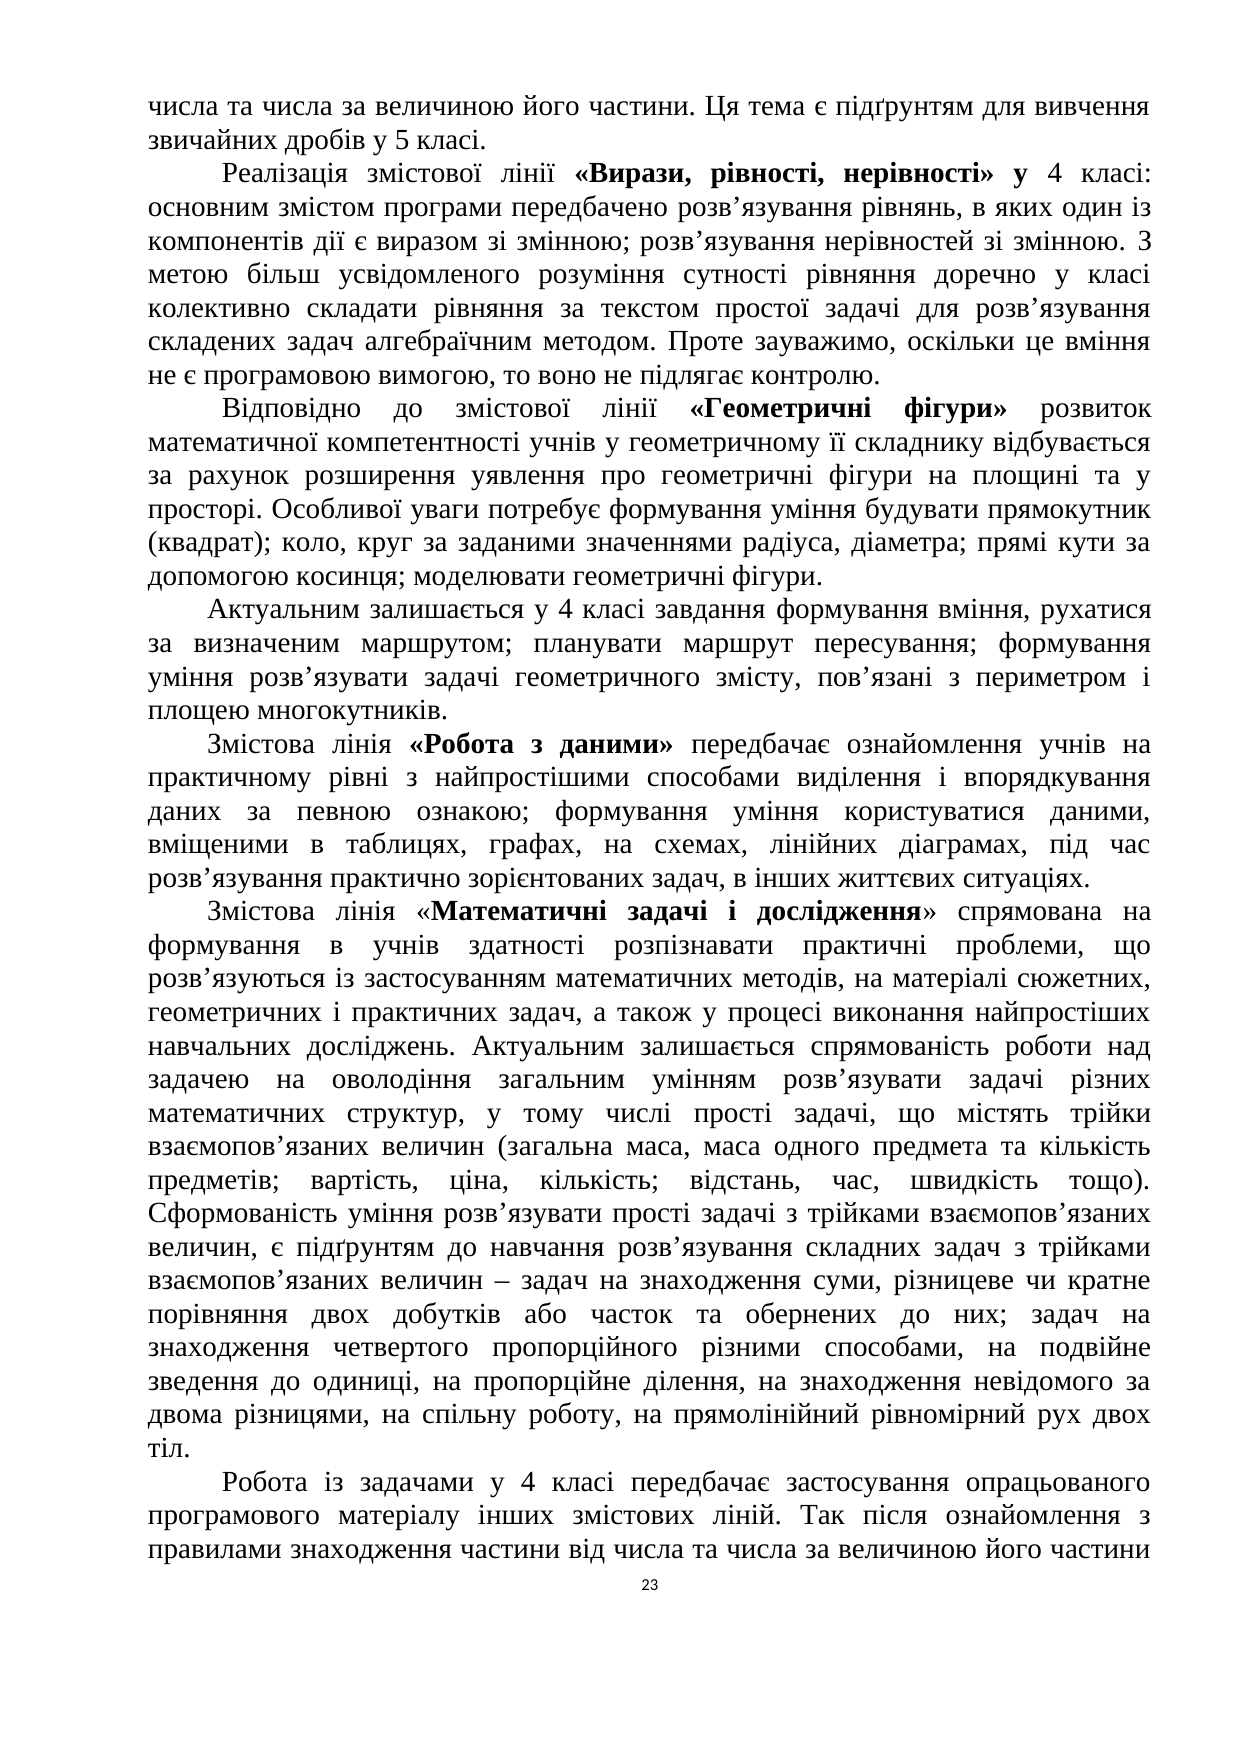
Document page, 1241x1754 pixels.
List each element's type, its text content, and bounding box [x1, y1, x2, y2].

text Реалізація змістової лінії «Вирази, рівності, нерівності» у 4 класі: основним змістом програми передбачено розв’язування рівнянь, в яких один із компонентів дії є виразом зі змінною; розв’язування нерівностей зі змінною. З метою більш усвідомленого розуміння сутності рівняння доречно у класі колективно складати рівняння за текстом простої задачі для розв’язування складених задач алгебраїчним методом. Проте зауважимо, оскільки це вміння не є програмовою вимогою, то воно не підлягає контролю. [148, 156, 1152, 390]
text Змістова лінія «Математичні задачі і дослідження» спрямована на формування в учнів здатності розпізнавати практичні проблеми, що розв’язуються із застосуванням математичних методів, на матеріалі сюжетних, геометричних і практичних задач, а також у процесі виконання найпростіших навчальних досліджень. Актуальним залишається спрямованість роботи над задачею на оволодіння загальним умінням розв’язувати задачі різних математичних структур, у тому числі прості задачі, що містять трійки взаємопов’язаних величин (загальна маса, маса одного предмета та кількість предметів; вартість, ціна, кількість; відстань, час, швидкість тощо). Сформованість уміння розв’язувати прості задачі з трійками взаємопов’язаних величин, є підґрунтям до навчання розв’язування складних задач з трійками взаємопов’язаних величин – задач на знаходження суми, різницеве чи кратне порівняння двох добутків або часток та обернених до них; задач на знаходження четвертого пропорційного різними способами, на подвійне зведення до одиниці, на пропорційне ділення, на знаходження невідомого за двома різницями, на спільну роботу, на прямолінійний рівномірний рух двох тіл. [148, 893, 1152, 1464]
text Змістова лінія «Робота з даними» передбачає ознайомлення учнів на практичному рівні з найпростішими способами виділення і впорядкування даних за певною ознакою; формування уміння користуватися даними, вміщеними в таблицях, графах, на схемах, лінійних діаграмах, під час розв’язування практично зорієнтованих задач, в інших життєвих ситуаціях. [148, 726, 1152, 893]
text Відповідно до змістової лінії «Геометричні фігури» розвиток математичної компетентності учнів у геометричному її складнику відбувається за рахунок розширення уявлення про геометричні фігури на площині та у просторі. Особливої уваги потребує формування уміння будувати прямокутник (квадрат); коло, круг за заданими значеннями радіуса, діаметра; прямі кути за допомогою косинця; моделювати геометричні фігури. [148, 390, 1152, 592]
text Актуальним залишається у 4 класі завдання формування вміння, рухатися за визначеним маршрутом; планувати маршрут пересування; формування уміння розв’язувати задачі геометричного змісту, пов’язані з периметром і площею многокутників. [148, 592, 1152, 726]
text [148, 88, 1152, 156]
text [148, 1464, 1152, 1564]
